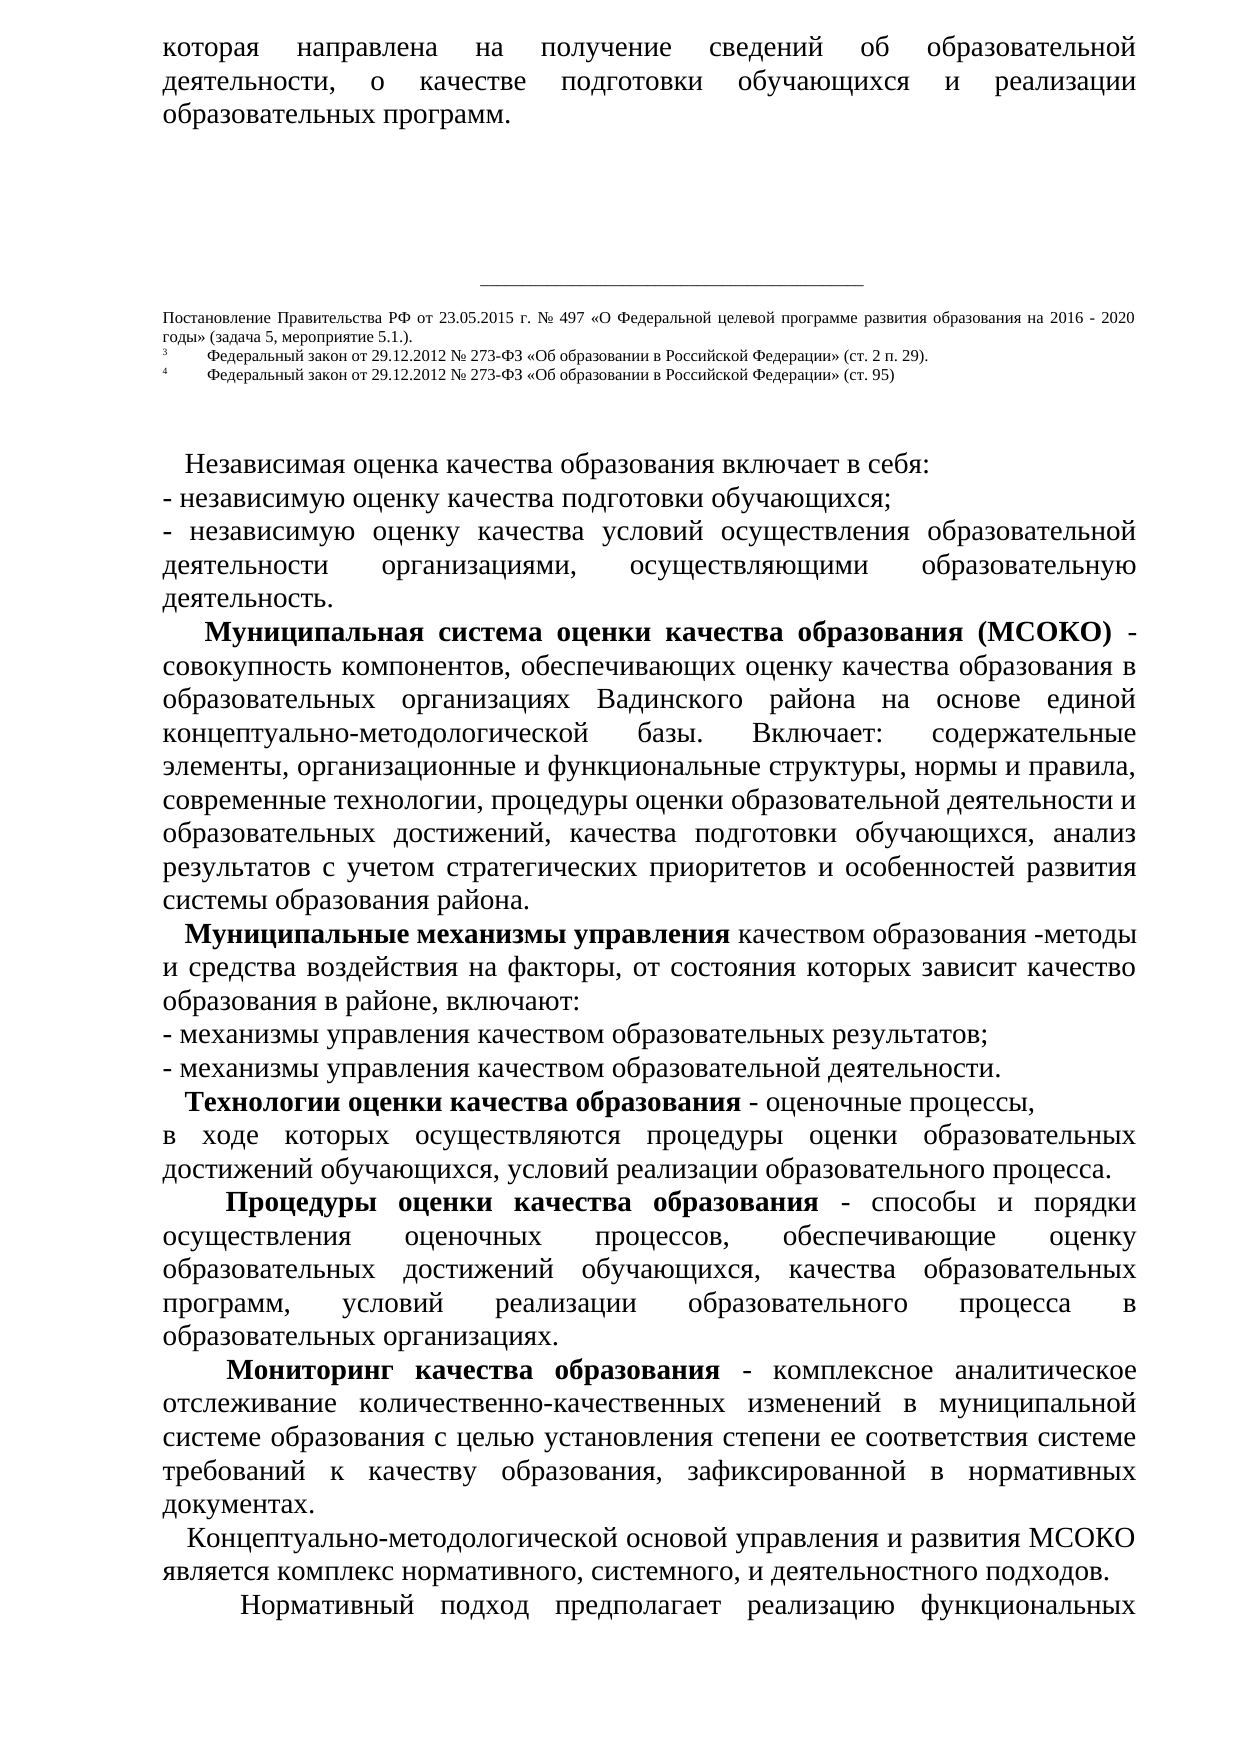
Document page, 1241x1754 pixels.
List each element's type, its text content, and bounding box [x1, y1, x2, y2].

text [162, 1587, 1137, 1620]
text - независимую оценку качества подготовки обучающихся; [162, 480, 1137, 513]
text - механизмы управления качеством образовательной деятельности. [162, 1050, 1137, 1084]
text Независимая оценка качества образования включает в себя: [162, 446, 1137, 480]
text - независимую оценку качества условий осуществления образовательной деятельности организациями, осуществляющими образовательную деятельность. [162, 513, 1137, 614]
text Технологии оценки качества образования - оценочные процессы, [162, 1084, 1137, 1117]
text Мониторинг качества образования - комплексное аналитическое отслеживание количественно-качественных изменений в муниципальной системе образования с целью установления степени ее соответствия системе требований к качеству образования, зафиксированной в нормативных документах. [162, 1352, 1137, 1520]
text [162, 29, 1137, 130]
text ______________________________________________ [207, 269, 1137, 288]
text 3 Федеральный закон от 29.12.2012 № 273-ФЗ «Об образовании в Российской Федерации» (ст. 2 п. 29). [162, 346, 1137, 365]
text Концептуально-методологической основой управления и развития МСОКО является комплекс нормативного, системного, и деятельностного подходов. [162, 1520, 1137, 1587]
text Постановление Правительства РФ от 23.05.2015 г. № 497 «О Федеральной целевой программе развития образования на 2016 - 2020 годы» (задача 5, мероприятие 5.1.). [162, 307, 1137, 346]
text 4 Федеральный закон от 29.12.2012 № 273-ФЗ «Об образовании в Российской Федерации» (ст. 95) [162, 365, 1137, 384]
text - механизмы управления качеством образовательных результатов; [162, 1017, 1137, 1050]
text Муниципальные механизмы управления качеством образования -методы и средства воздействия на факторы, от состояния которых зависит качество образования в районе, включают: [162, 916, 1137, 1017]
text в ходе которых осуществляются процедуры оценки образовательных достижений обучающихся, условий реализации образовательного процесса. [162, 1117, 1137, 1184]
text Процедуры оценки качества образования - способы и порядки осуществления оценочных процессов, обеспечивающие оценку образовательных достижений обучающихся, качества образовательных программ, условий реализации образовательного процесса в образовательных организациях. [162, 1184, 1137, 1352]
text Муниципальная система оценки качества образования (МСОКО) -совокупность компонентов, обеспечивающих оценку качества образования в образовательных организациях Вадинского района на основе единой концептуально-методологической базы. Включает: содержательные элементы, организационные и функциональные структуры, нормы и правила, современные технологии, процедуры оценки образовательной деятельности и образовательных достижений, качества подготовки обучающихся, анализ результатов с учетом стратегических приоритетов и особенностей развития системы образования района. [162, 614, 1137, 916]
